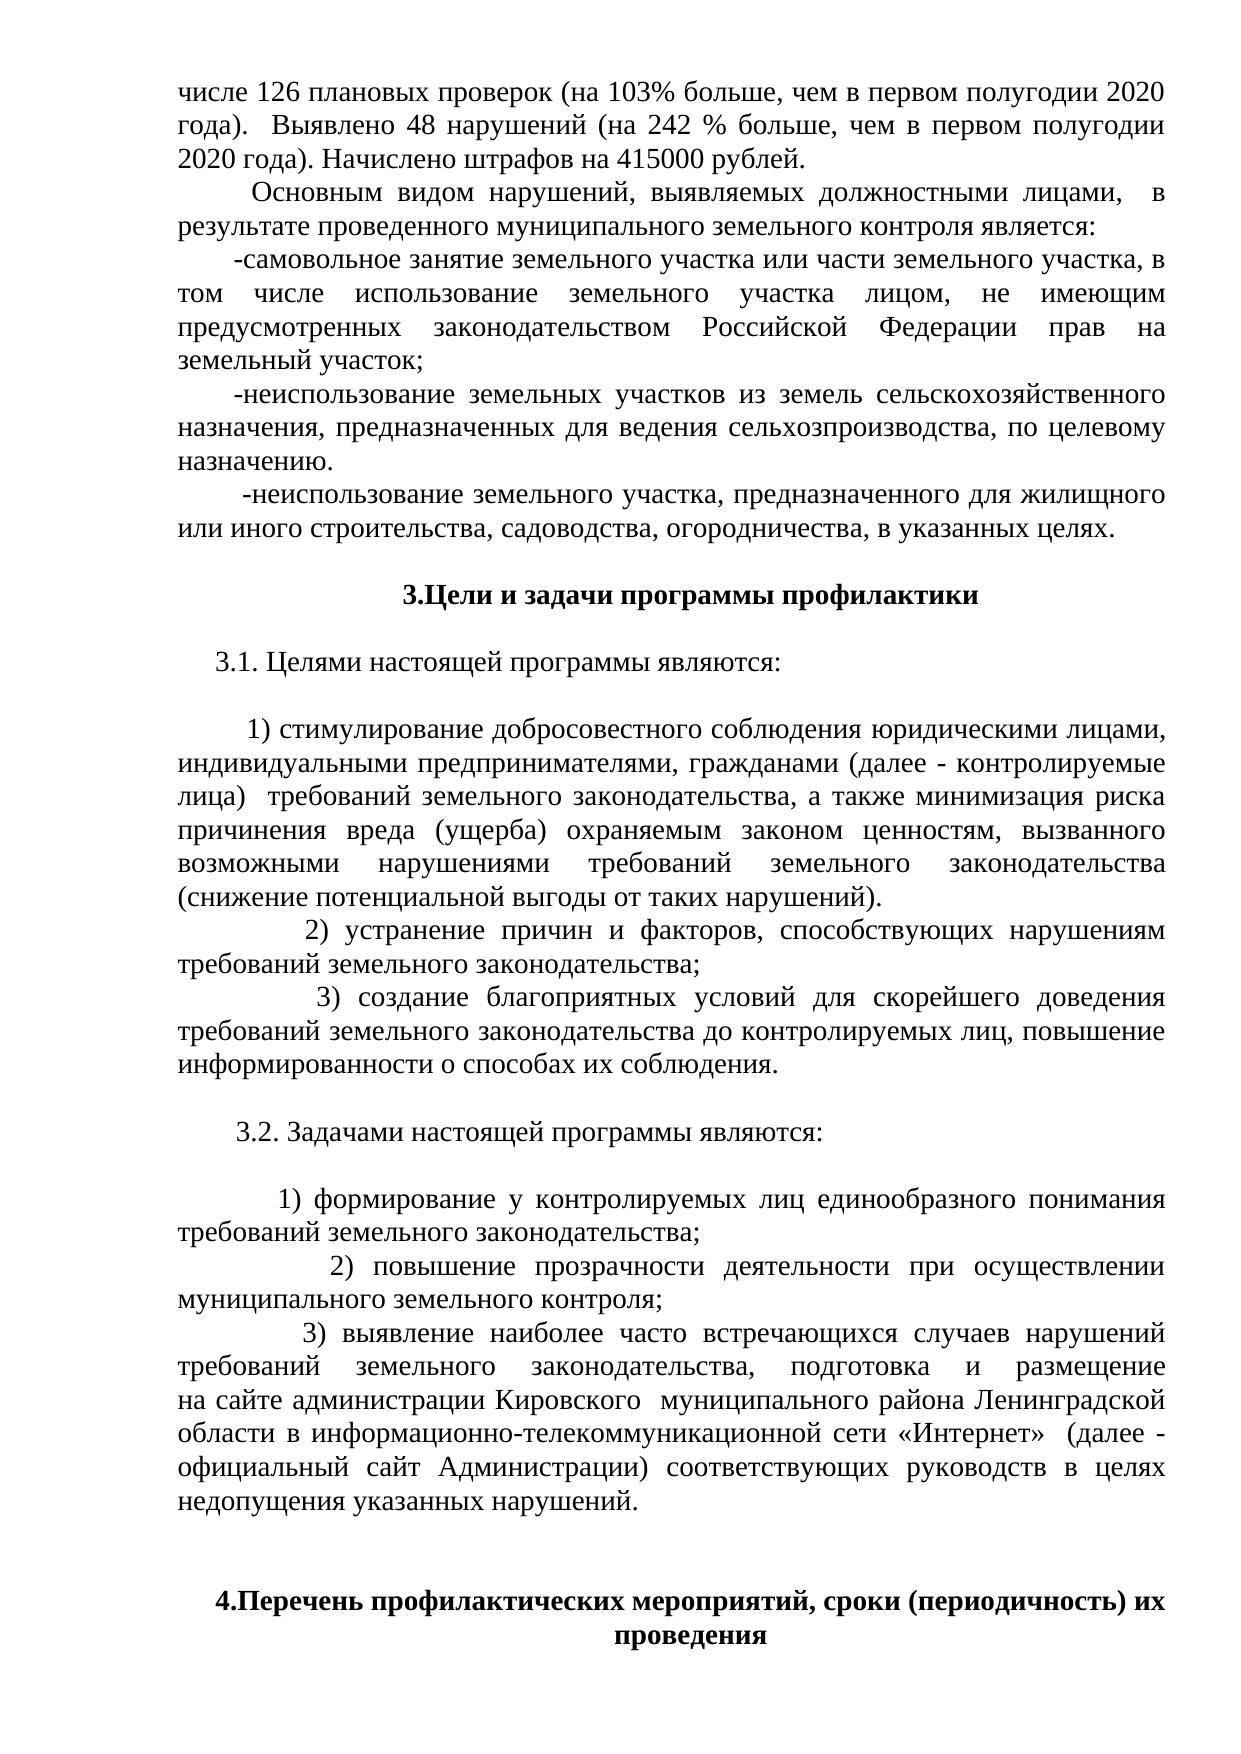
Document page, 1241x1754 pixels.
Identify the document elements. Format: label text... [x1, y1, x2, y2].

text 3.2. Задачами настоящей программы являются: [177, 1114, 1167, 1147]
text 4.Перечень профилактических мероприятий, сроки (периодичность) их проведения [215, 1583, 1167, 1650]
text 3.Цели и задачи программы профилактики [215, 577, 1167, 611]
text 3.1. Целями настоящей программы являются: [177, 644, 1167, 678]
text 2) повышение прозрачности деятельности при осуществлении муниципального земельного контроля; [177, 1248, 1167, 1315]
text 1) стимулирование добросовестного соблюдения юридическими лицами, индивидуальными предпринимателями, гражданами (далее - контролируемые лица) требований земельного законодательства, а также минимизация риска причинения вреда (ущерба) охраняемым законом ценностям, вызванного возможными нарушениями требований земельного законодательства (снижение потенциальной выгоды от таких нарушений). [177, 711, 1167, 912]
text -неиспользование земельного участка, предназначенного для жилищного или иного строительства, садоводства, огородничества, в указанных целях. [177, 476, 1167, 543]
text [177, 74, 1167, 174]
text -неиспользование земельных участков из земель сельскохозяйственного назначения, предназначенных для ведения сельхозпроизводства, по целевому назначению. [177, 376, 1167, 476]
text 3) создание благоприятных условий для скорейшего доведения требований земельного законодательства до контролируемых лиц, повышение информированности о способах их соблюдения. [177, 979, 1167, 1080]
text 1) формирование у контролируемых лиц единообразного понимания требований земельного законодательства; [177, 1181, 1167, 1248]
text -самовольное занятие земельного участка или части земельного участка, в том числе использование земельного участка лицом, не имеющим предусмотренных законодательством Российской Федерации прав на земельный участок; [177, 242, 1167, 376]
text 2) устранение причин и факторов, способствующих нарушениям требований земельного законодательства; [177, 912, 1167, 979]
text 3) выявление наиболее часто встречающихся случаев нарушений требований земельного законодательства, подготовка и размещение на сайте администрации Кировского муниципального района Ленинградской области в информационно-телекоммуникационной сети «Интернет» (далее - официальный сайт Администрации) соответствующих руководств в целях недопущения указанных нарушений. [177, 1315, 1167, 1516]
text Основным видом нарушений, выявляемых должностными лицами, в результате проведенного муниципального земельного контроля является: [177, 174, 1167, 242]
